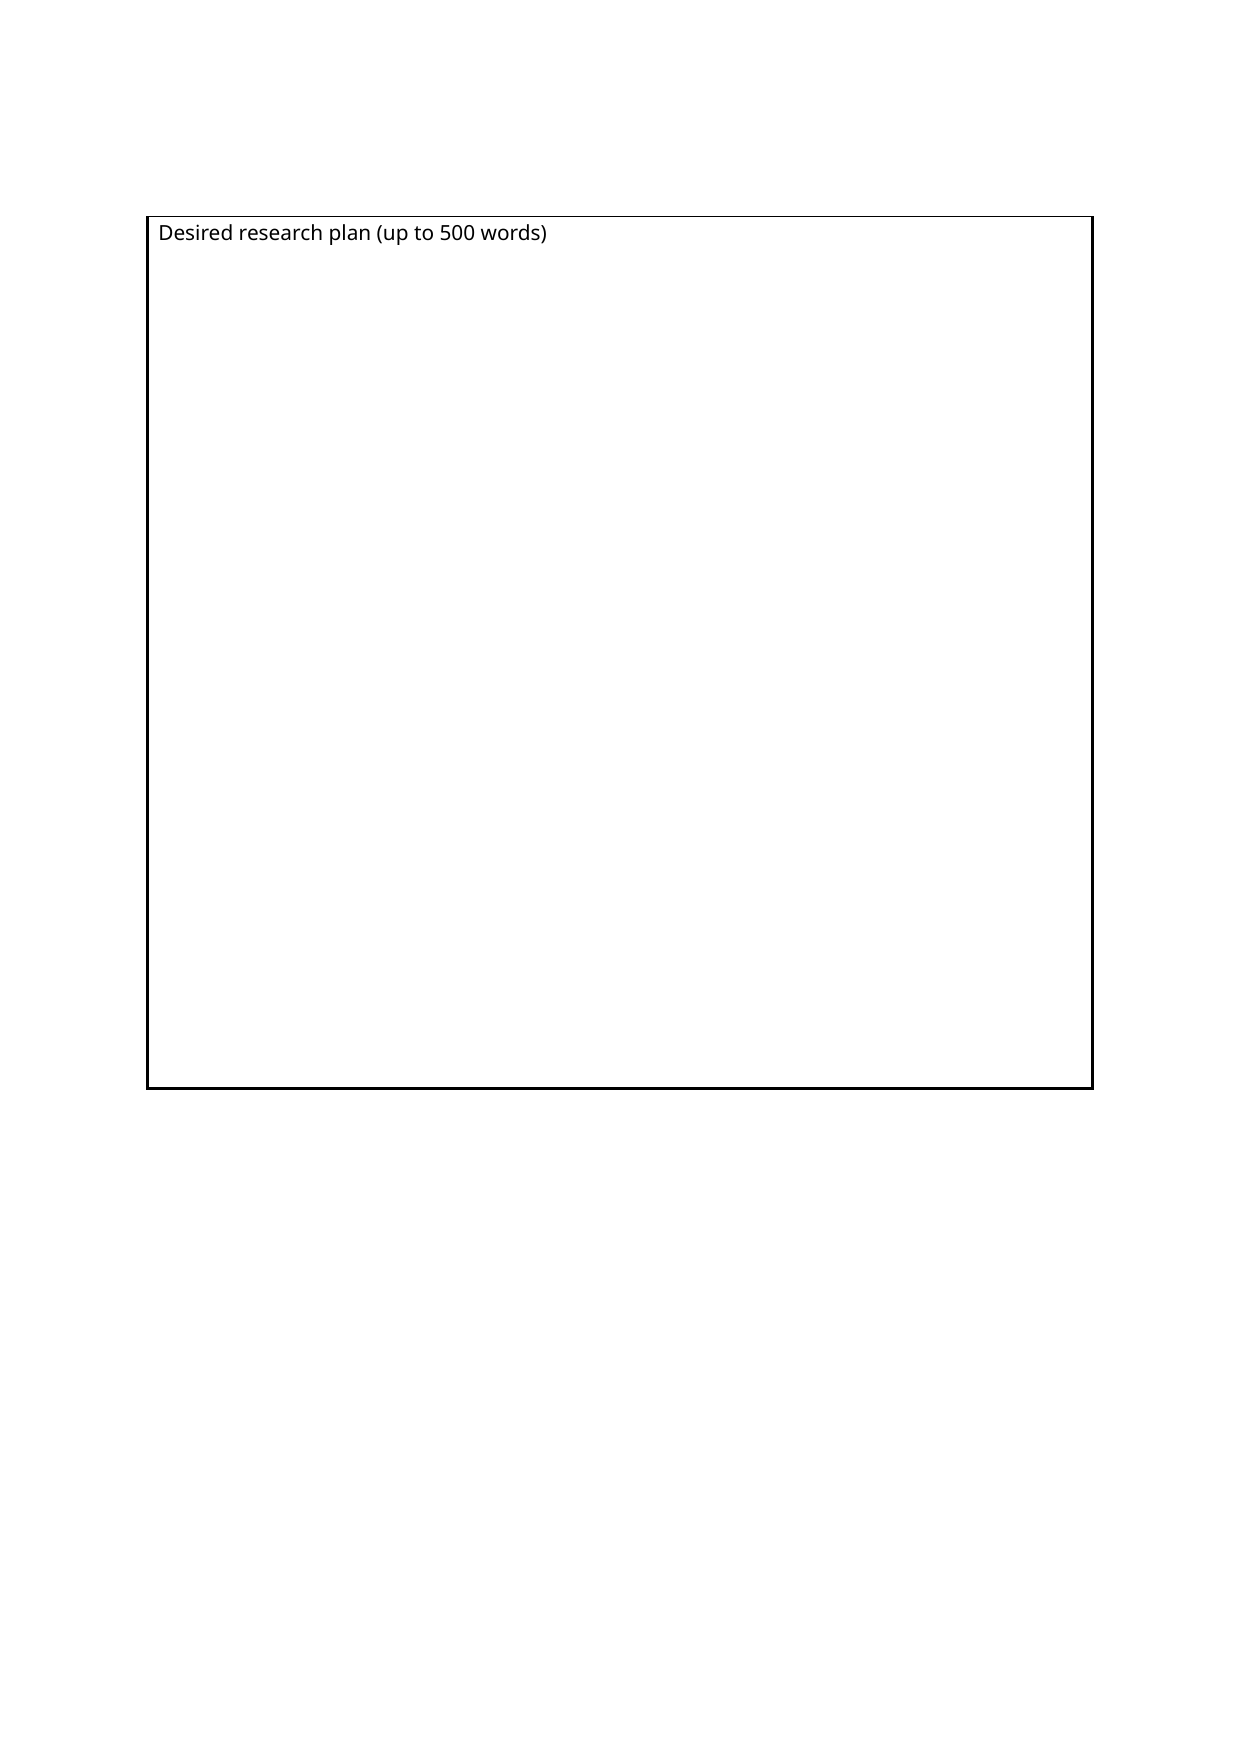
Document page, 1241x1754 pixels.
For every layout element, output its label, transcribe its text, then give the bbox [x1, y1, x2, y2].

table_cell Desired research plan (up to 500 words) [149, 217, 1091, 1087]
